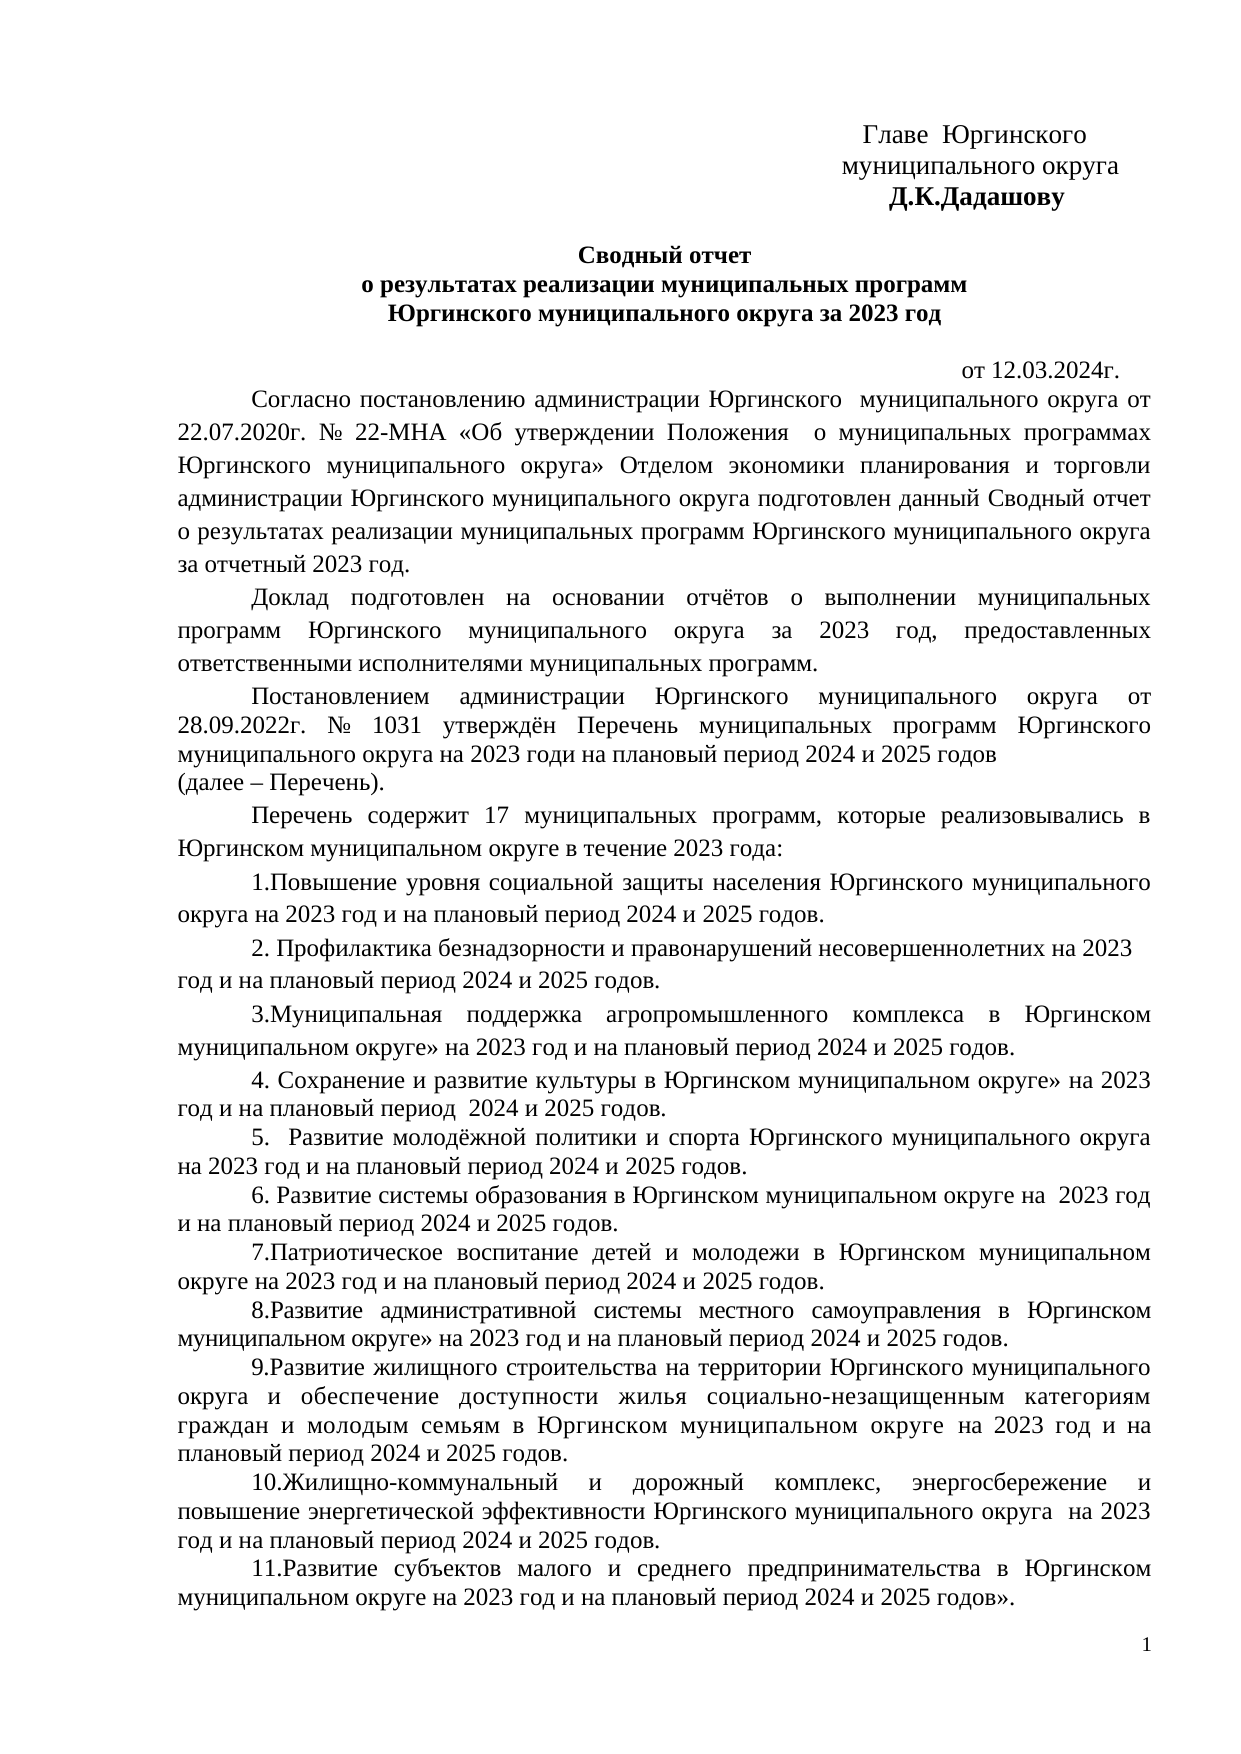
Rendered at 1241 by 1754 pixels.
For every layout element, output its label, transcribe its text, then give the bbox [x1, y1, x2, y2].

text Главе Юргинского муниципального округа [768, 118, 1152, 180]
text Д.К.Дадашову [693, 180, 1152, 212]
text 11.Развитие субъектов малого и среднего предпринимательства в Юргинском муниципальном округе на 2023 год и на плановый период 2024 и 2025 годов». [177, 1553, 1152, 1611]
text 7.Патриотическое воспитание детей и молодежи в Юргинском муниципальном округе на 2023 год и на плановый период 2024 и 2025 годов. [177, 1237, 1152, 1295]
text 1.Повышение уровня социальной защиты населения Юргинского муниципального округа на 2023 год и на плановый период 2024 и 2025 годов. [177, 867, 1152, 928]
text Юргинского муниципального округа за 2023 год [177, 298, 1152, 327]
text Перечень содержит 17 муниципальных программ, которые реализовывались в Юргинском муниципальном округе в течение 2023 года: [177, 801, 1152, 862]
text от 12.03.2024г. [177, 355, 1152, 384]
text Доклад подготовлен на основании отчётов о выполнении муниципальных программ Юргинского муниципального округа за 2023 год, предоставленных ответственными исполнителями муниципальных программ. [177, 582, 1152, 677]
text Сводный отчет [177, 240, 1152, 269]
text 3.Муниципальная поддержка агропромышленного комплекса в Юргинском муниципальном округе» на 2023 год и на плановый период 2024 и 2025 годов. [177, 999, 1152, 1060]
text 6. Развитие системы образования в Юргинском муниципальном округе на 2023 год и на плановый период 2024 и 2025 годов. [177, 1180, 1152, 1237]
text 4. Сохранение и развитие культуры в Юргинском муниципальном округе» на 2023 год и на плановый период 2024 и 2025 годов. [177, 1065, 1152, 1122]
text 9.Развитие жилищного строительства на территории Юргинского муниципального округа и обеспечение доступности жилья социально-незащищенным категориям граждан и молодым семьям в Юргинском муниципальном округе на 2023 год и на плановый период 2024 и 2025 годов. [177, 1352, 1152, 1467]
text 5. Развитие молодёжной политики и спорта Юргинского муниципального округа на 2023 год и на плановый период 2024 и 2025 годов. [177, 1122, 1152, 1180]
text Постановлением администрации Юргинского муниципального округа от 28.09.2022г. № 1031 утверждён Перечень муниципальных программ Юргинского муниципального округа на 2023 годи на плановый период 2024 и 2025 годов [177, 681, 1152, 767]
text 2. Профилактика безнадзорности и правонарушений несовершеннолетних на 2023 год и на плановый период 2024 и 2025 годов. [177, 933, 1152, 994]
text Согласно постановлению администрации Юргинского муниципального округа от 22.07.2020г. № 22-МНА «Об утверждении Положения о муниципальных программах Юргинского муниципального округа» Отделом экономики планирования и торговли администрации Юргинского муниципального округа подготовлен данный Сводный отчет о результатах реализации муниципальных программ Юргинского муниципального округа за отчетный 2023 год. [177, 384, 1152, 578]
text о результатах реализации муниципальных программ [177, 269, 1152, 298]
text (далее – Перечень). [177, 767, 1152, 796]
text 8.Развитие административной системы местного самоуправления в Юргинском муниципальном округе» на 2023 год и на плановый период 2024 и 2025 годов. [177, 1295, 1152, 1352]
text 10.Жилищно-коммунальный и дорожный комплекс, энергосбережение и повышение энергетической эффективности Юргинского муниципального округа на 2023 год и на плановый период 2024 и 2025 годов. [177, 1467, 1152, 1553]
